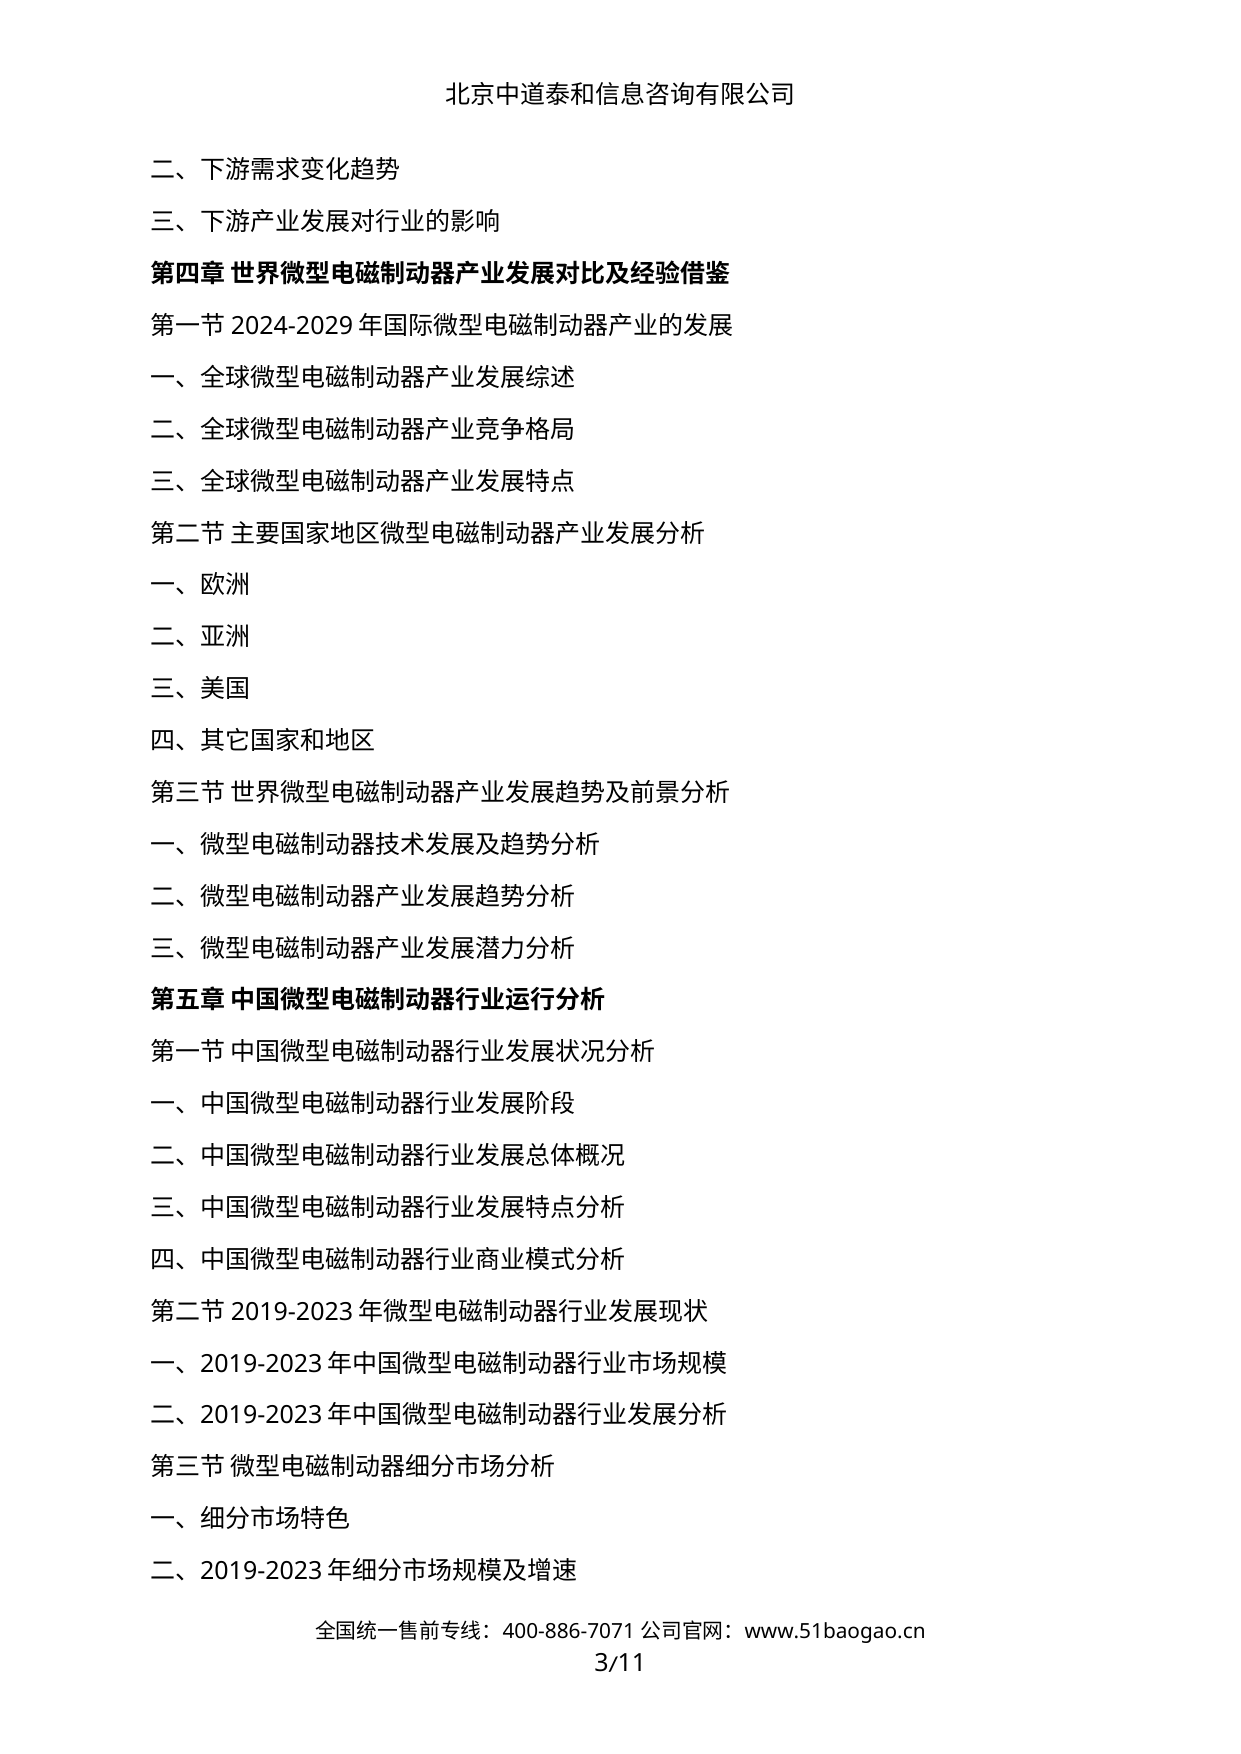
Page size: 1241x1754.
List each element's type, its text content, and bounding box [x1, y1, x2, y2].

text 第二节 2019-2023年微型电磁制动器行业发展现状 [150, 1291, 1090, 1327]
text 第二节 主要国家地区微型电磁制动器产业发展分析 [150, 513, 1090, 549]
text 四、其它国家和地区 [150, 721, 1090, 757]
text 二、2019-2023年细分市场规模及增速 [150, 1551, 1090, 1587]
text 一、细分市场特色 [150, 1499, 1090, 1535]
text 二、下游需求变化趋势 [150, 150, 1090, 186]
text 一、全球微型电磁制动器产业发展综述 [150, 357, 1090, 394]
text 一、中国微型电磁制动器行业发展阶段 [150, 1084, 1090, 1120]
text 二、中国微型电磁制动器行业发展总体概况 [150, 1136, 1090, 1172]
text 二、微型电磁制动器产业发展趋势分析 [150, 876, 1090, 912]
text 二、2019-2023年中国微型电磁制动器行业发展分析 [150, 1395, 1090, 1431]
text 第五章 中国微型电磁制动器行业运行分析 [150, 980, 1090, 1016]
text 第三节 微型电磁制动器细分市场分析 [150, 1447, 1090, 1483]
text 三、下游产业发展对行业的影响 [150, 202, 1090, 238]
text 三、美国 [150, 669, 1090, 705]
text 一、2019-2023年中国微型电磁制动器行业市场规模 [150, 1343, 1090, 1379]
text 第三节 世界微型电磁制动器产业发展趋势及前景分析 [150, 772, 1090, 809]
text 一、微型电磁制动器技术发展及趋势分析 [150, 824, 1090, 861]
text 第一节 中国微型电磁制动器行业发展状况分析 [150, 1032, 1090, 1068]
text 四、中国微型电磁制动器行业商业模式分析 [150, 1239, 1090, 1276]
text 二、亚洲 [150, 617, 1090, 653]
text 第四章 世界微型电磁制动器产业发展对比及经验借鉴 [150, 254, 1090, 290]
text 三、微型电磁制动器产业发展潜力分析 [150, 928, 1090, 964]
text 一、欧洲 [150, 565, 1090, 601]
text 三、全球微型电磁制动器产业发展特点 [150, 461, 1090, 497]
text 二、全球微型电磁制动器产业竞争格局 [150, 409, 1090, 446]
text 三、中国微型电磁制动器行业发展特点分析 [150, 1187, 1090, 1224]
text 第一节 2024-2029年国际微型电磁制动器产业的发展 [150, 306, 1090, 342]
